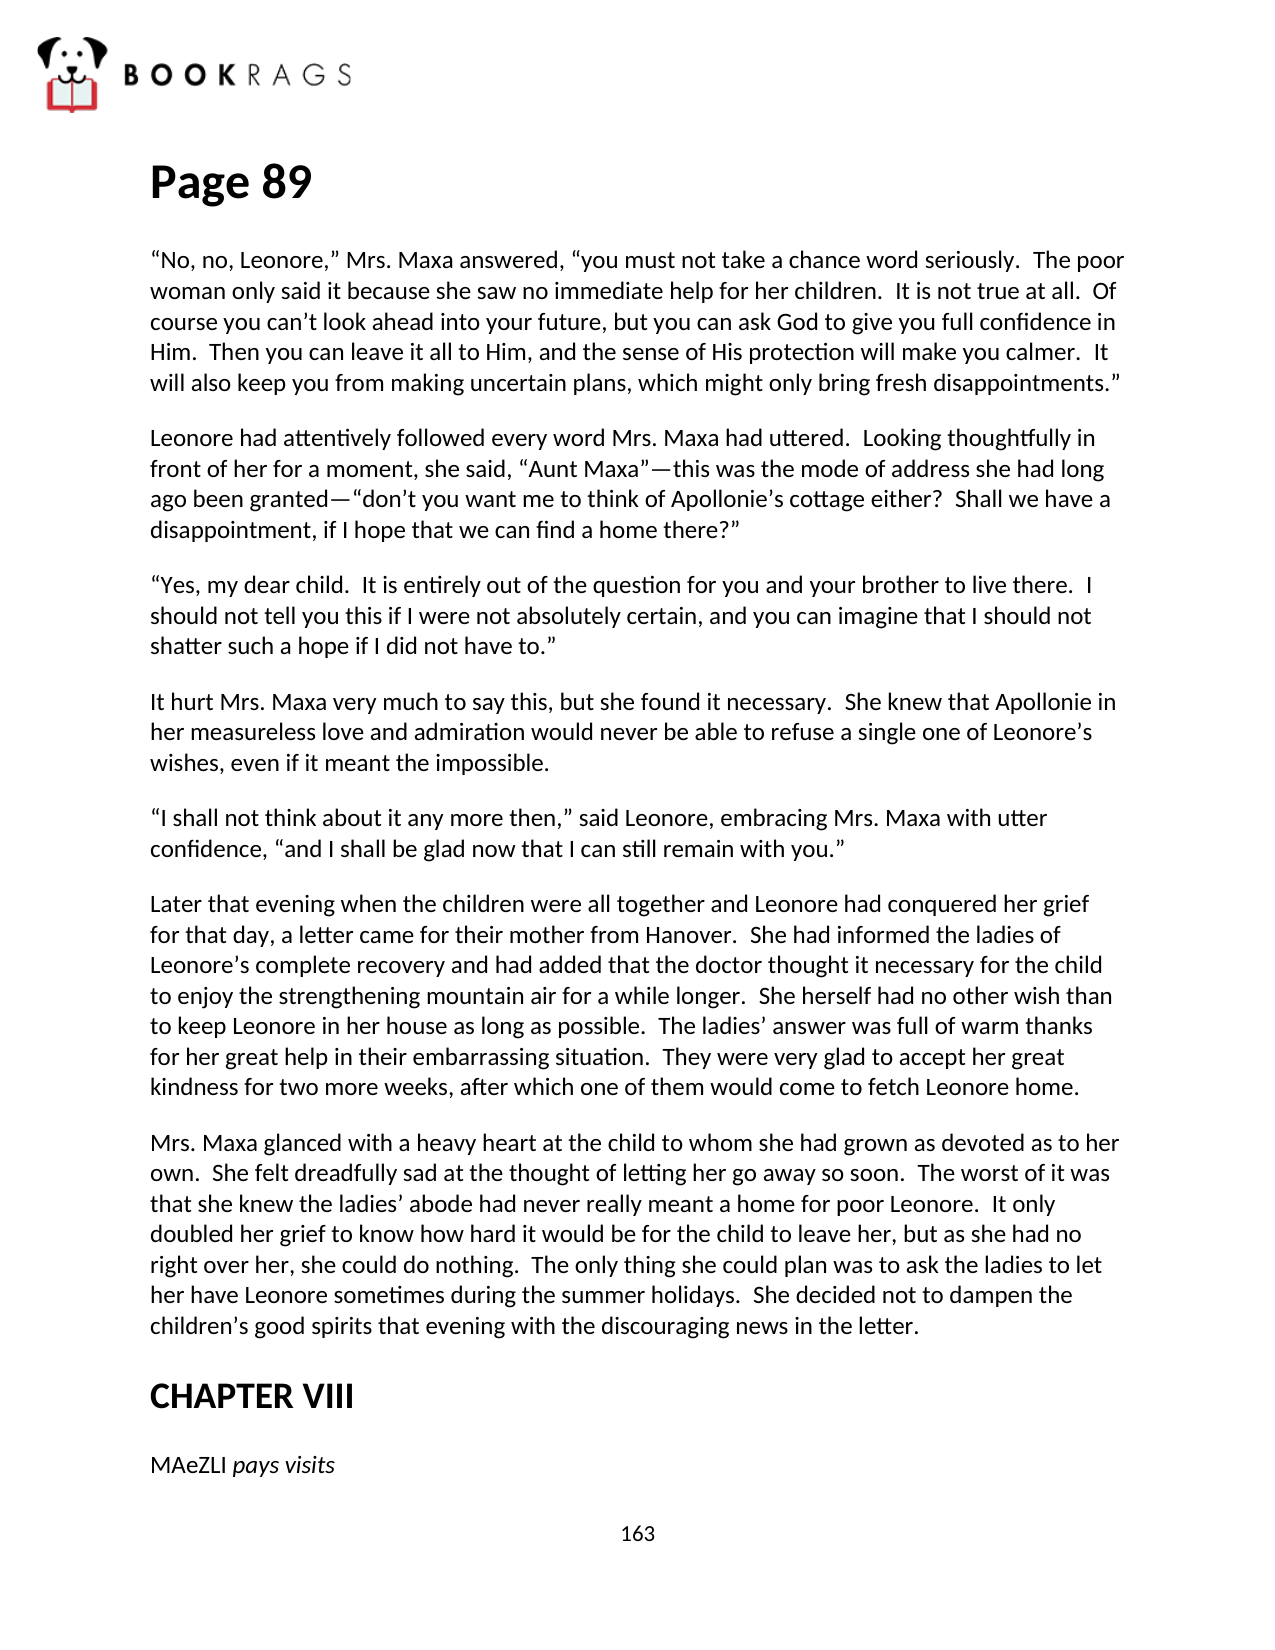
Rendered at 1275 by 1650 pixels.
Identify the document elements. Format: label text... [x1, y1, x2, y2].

text It hurt Mrs. Maxa very much to say this, but she found it necessary. She knew that Apollonie in her measureless love and admiration would never be able to refuse a single one of Leonore’s wishes, even if it meant the impossible. [150, 686, 1125, 777]
text CHAPTER VIII [150, 1372, 1125, 1418]
picture [37, 37, 351, 113]
text “I shall not think about it any more then,” said Leonore, embracing Mrs. Maxa with utter confidence, “and I shall be glad now that I can still remain with you.” [150, 802, 1125, 863]
text Page 89 [150, 150, 1125, 211]
text MAeZLI pays visits [150, 1449, 1125, 1479]
text Mrs. Maxa glanced with a heavy heart at the child to whom she had grown as devoted as to her own. She felt dreadfully sad at the thought of letting her go away so soon. The worst of it was that she knew the ladies’ abode had never really meant a home for poor Leonore. It only doubled her grief to know how hard it would be for the child to leave her, but as she had no right over her, she could do nothing. The only thing she could plan was to ask the ladies to let her have Leonore sometimes during the summer holidays. She decided not to dampen the children’s good spirits that evening with the discouraging news in the letter. [150, 1127, 1125, 1341]
text Later that evening when the children were all together and Leonore had conquered her grief for that day, a letter came for their mother from Hanover. She had informed the ladies of Leonore’s complete recovery and had added that the doctor thought it necessary for the child to enjoy the strengthening mountain air for a while longer. She herself had no other wish than to keep Leonore in her house as long as possible. The ladies’ answer was full of warm thanks for her great help in their embarrassing situation. They were very glad to accept her great kindness for two more weeks, after which one of them would come to fetch Leonore home. [150, 888, 1125, 1102]
text “Yes, my dear child. It is entirely out of the question for you and your brother to live there. I should not tell you this if I were not absolutely certain, and you can imagine that I should not shatter such a hope if I did not have to.” [150, 569, 1125, 661]
text “No, no, Leonore,” Mrs. Maxa answered, “you must not take a chance word seriously. The poor woman only said it because she saw no immediate help for her children. It is not true at all. Of course you can’t look ahead into your future, but you can ask God to give you full confidence in Him. Then you can leave it all to Him, and the sense of His protection will make you calmer. It will also keep you from making uncertain plans, which might only bring fresh disappointments.” [150, 244, 1125, 397]
text Leonore had attentively followed every word Mrs. Maxa had uttered. Looking thoughtfully in front of her for a moment, she said, “Aunt Maxa”—­this was the mode of address she had long ago been granted—­“don’t you want me to think of Apollonie’s cottage either? Shall we have a disappointment, if I hope that we can find a home there?” [150, 422, 1125, 544]
